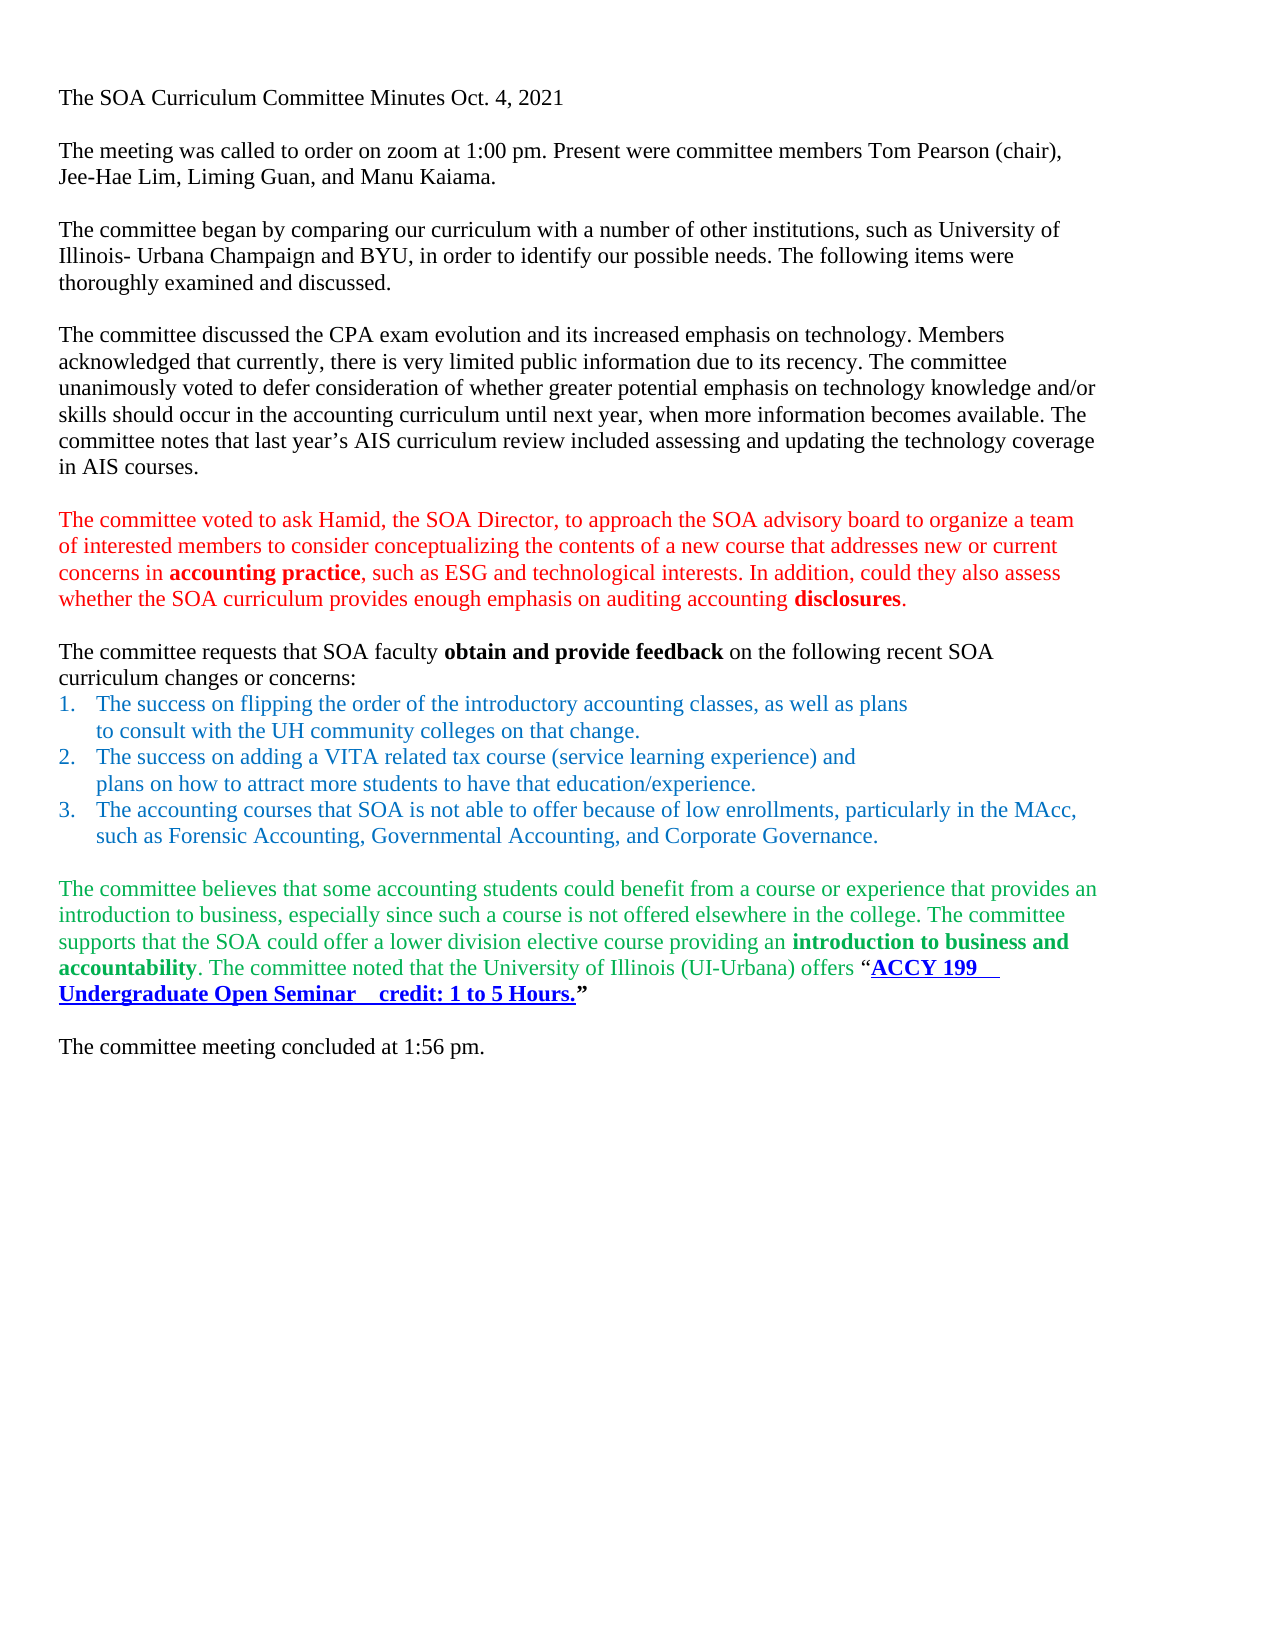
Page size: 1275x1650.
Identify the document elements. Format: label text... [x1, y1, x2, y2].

text The committee voted to ask Hamid, the SOA Director, to approach the SOA advisory board to organize a team of interested members to consider conceptualizing the contents of a new course that addresses new or current concerns in accounting practice, such as ESG and technological interests. In addition, could they also assess whether the SOA curriculum provides enough emphasis on auditing accounting disclosures. [58, 506, 1100, 611]
text The committee requests that SOA faculty obtain and provide feedback on the following recent SOA curriculum changes or concerns: [58, 638, 1100, 691]
text The committee meeting concluded at 1:56 pm. [58, 1033, 1100, 1059]
list The success on adding a VITA related tax course (service learning experience) and plans on how to attract more students to have that education/experience. [58, 743, 1100, 796]
text The meeting was called to order on zoom at 1:00 pm. Present were committee members Tom Pearson (chair), Jee-Hae Lim, Liming Guan, and Manu Kaiama. [58, 137, 1100, 190]
text The committee discussed the CPA exam evolution and its increased emphasis on technology. Members acknowledged that currently, there is very limited public information due to its recency. The committee unanimously voted to defer consideration of whether greater potential emphasis on technology knowledge and/or skills should occur in the accounting curriculum until next year, when more information becomes available. The committee notes that last year’s AIS curriculum review included assessing and updating the technology coverage in AIS courses. [58, 322, 1100, 480]
list The success on flipping the order of the introductory accounting classes, as well as plans to consult with the UH community colleges on that change. [58, 691, 1100, 743]
text The committee believes that some accounting students could benefit from a course or experience that provides an introduction to business, especially since such a course is not offered elsewhere in the college. The committee supports that the SOA could offer a lower division elective course providing an introduction to business and accountability. The committee noted that the University of Illinois (UI-Urbana) offers “ACCY 199 Undergraduate Open Seminar credit: 1 to 5 Hours.” [409, 875, 1100, 1007]
list The accounting courses that SOA is not able to offer because of low enrollments, particularly in the MAcc, such as Forensic Accounting, Governmental Accounting, and Corporate Governance. [58, 796, 1100, 849]
text The committee began by comparing our curriculum with a number of other institutions, such as University of Illinois- Urbana Champaign and BYU, in order to identify our possible needs. The following items were thoroughly examined and discussed. [58, 216, 1100, 295]
text The SOA Curriculum Committee Minutes Oct. 4, 2021 [58, 84, 1100, 111]
